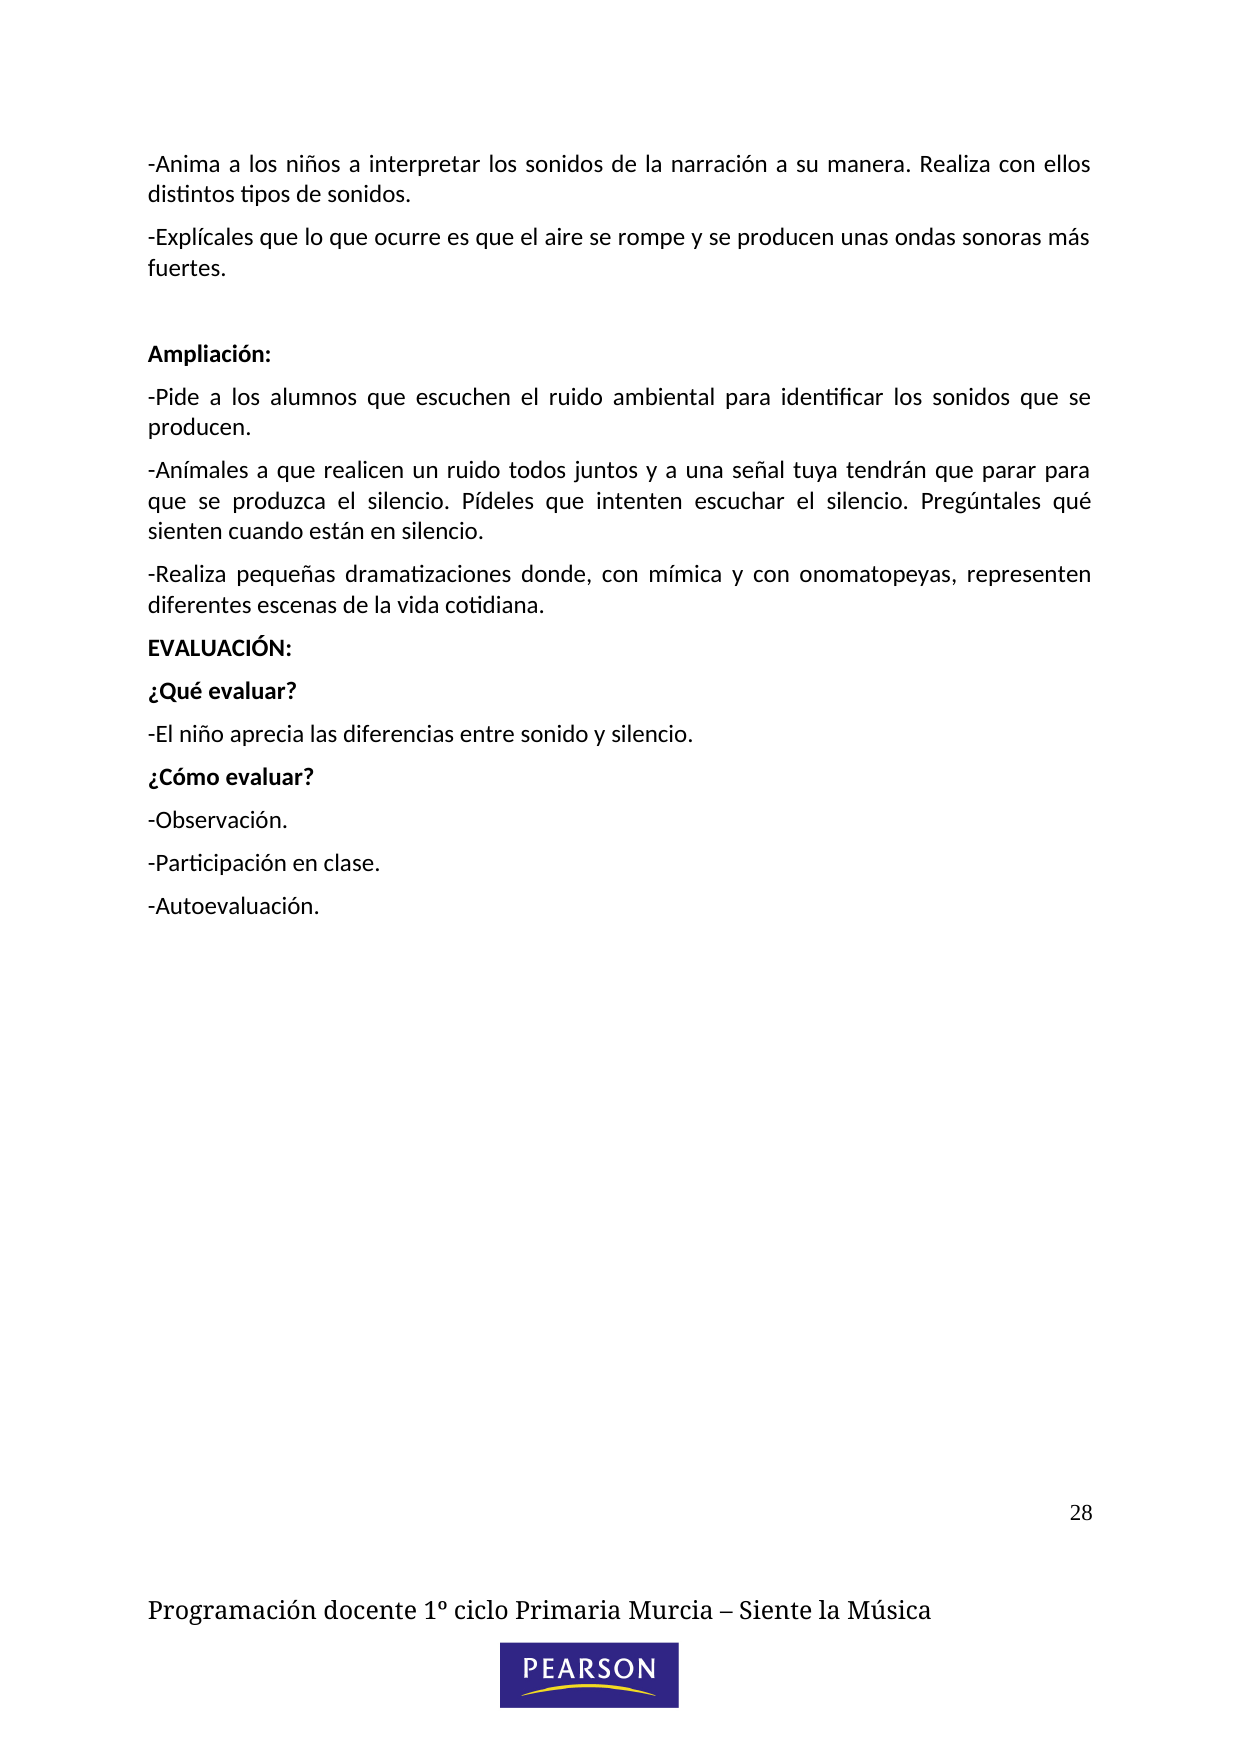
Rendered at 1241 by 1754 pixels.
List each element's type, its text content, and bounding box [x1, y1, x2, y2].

text -Anima a los niños a interpretar los sonidos de la narración a su manera. Realiza con ellos distintos tipos de sonidos. [148, 148, 1092, 209]
text ¿Cómo evaluar? [148, 761, 1092, 792]
text ¿Qué evaluar? [148, 675, 1092, 706]
text EVALUACIÓN: [148, 632, 1092, 662]
text -Autoevaluación. [148, 890, 1092, 921]
text -El niño aprecia las diferencias entre sonido y silencio. [148, 718, 1092, 748]
picture [493, 1638, 685, 1713]
text Ampliación: [148, 338, 1092, 368]
text -Explícales que lo que ocurre es que el aire se rompe y se producen unas ondas sonoras más fuertes. [148, 221, 1092, 282]
text -Anímales a que realicen un ruido todos juntos y a una señal tuya tendrán que parar para que se produzca el silencio. Pídeles que intenten escuchar el silencio. Pregúntales qué sienten cuando están en silencio. [148, 454, 1092, 546]
text -Participación en clase. [148, 847, 1092, 878]
text -Pide a los alumnos que escuchen el ruido ambiental para identificar los sonidos que se producen. [148, 381, 1092, 442]
text -Observación. [148, 804, 1092, 834]
text -Realiza pequeñas dramatizaciones donde, con mímica y con onomatopeyas, representen diferentes escenas de la vida cotidiana. [148, 558, 1092, 619]
